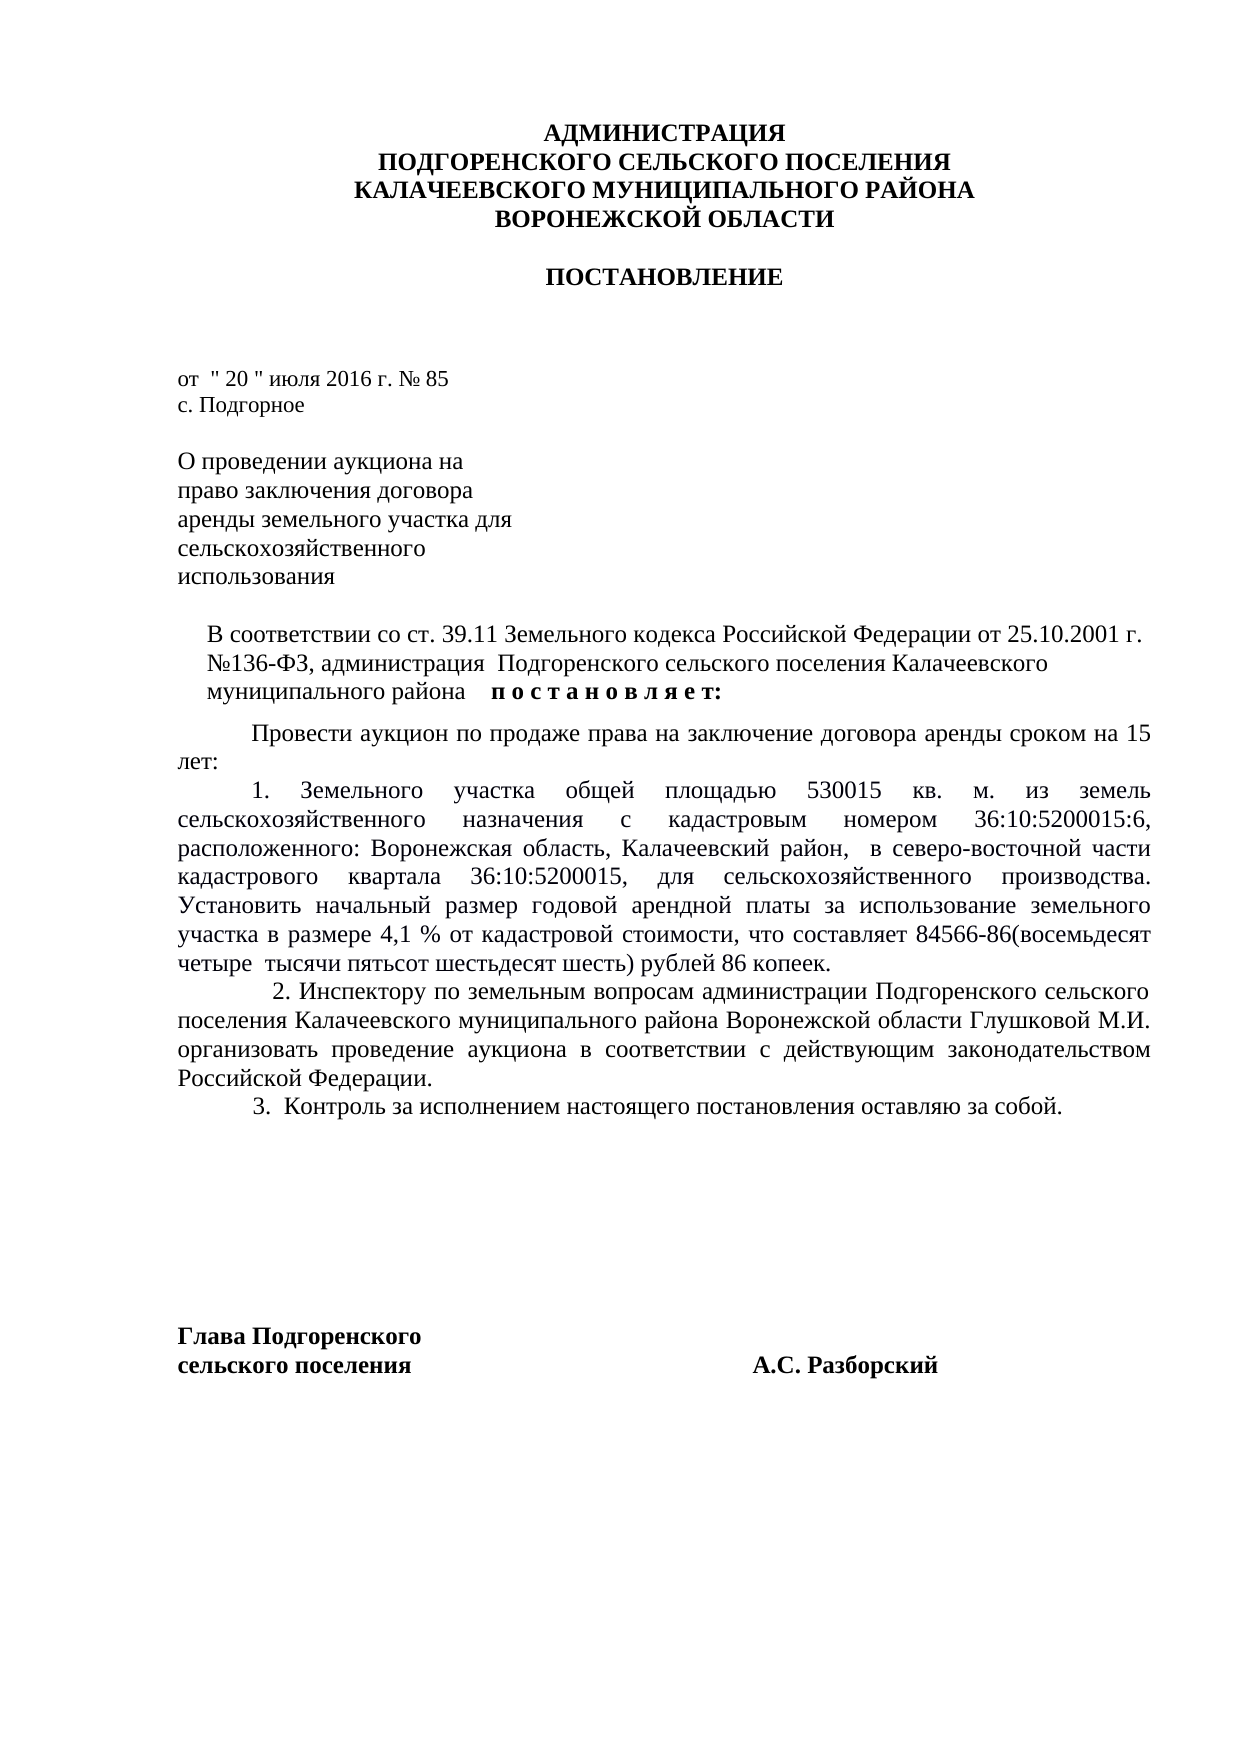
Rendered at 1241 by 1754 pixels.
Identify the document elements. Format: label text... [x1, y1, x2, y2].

text 1. Земельного участка общей площадью . из земель сельскохозяйственного назначения с кадастровым номером 36:10:5200015:6, расположенного: Воронежская область, Калачеевский район, в северо-восточной части кадастрового квартала 36:10:5200015, для сельскохозяйственного производства. Установить начальный размер годовой арендной платы за использование земельного участка в размере 4,1 % от кадастровой стоимости, что составляет 84566-86(восемьдесят четыре тысячи пятьсот шестьдесят шесть) рублей 86 копеек. [177, 775, 1152, 976]
subtitle Глава Подгоренского [177, 1321, 1152, 1350]
text от " 20 " июля . № 85 [177, 365, 1152, 391]
list ПОСТАНОВЛЕНИЕ [177, 262, 1152, 291]
text 2. Инспектору по земельным вопросам администрации Подгоренского сельского поселения Калачеевского муниципального района Воронежской области Глушковой М.И. организовать проведение аукциона в соответствии с действующим законодательством Российской Федерации. [177, 976, 1152, 1091]
subtitle сельского поселения А.С. Разборский [177, 1350, 1152, 1379]
text с. Подгорное [177, 391, 1152, 418]
text О проведении аукциона на [177, 446, 532, 475]
list КАЛАЧЕЕВСКОГО МУНИЦИПАЛЬНОГО РАЙОНА [177, 176, 1152, 204]
text Провести аукцион по продаже права на заключение договора аренды сроком на 15 лет: [177, 718, 1152, 775]
text право заключения договора аренды земельного участка для сельскохозяйственного использования [177, 475, 532, 590]
text 3. Контроль за исполнением настоящего постановления оставляю за собой. [177, 1091, 1152, 1120]
list ВОРОНЕЖСКОЙ ОБЛАСТИ [177, 204, 1152, 233]
list АДМИНИСТРАЦИЯ [177, 118, 1152, 147]
list ПОДГОРЕНСКОГО СЕЛЬСКОГО ПОСЕЛЕНИЯ [177, 147, 1152, 176]
text В соответствии со ст. 39.11 Земельного кодекса Российской Федерации от 25.10.2001 г. №136-ФЗ, администрация Подгоренского сельского поселения Калачеевского муниципального района п о с т а н о в л я е т: [207, 619, 1152, 705]
